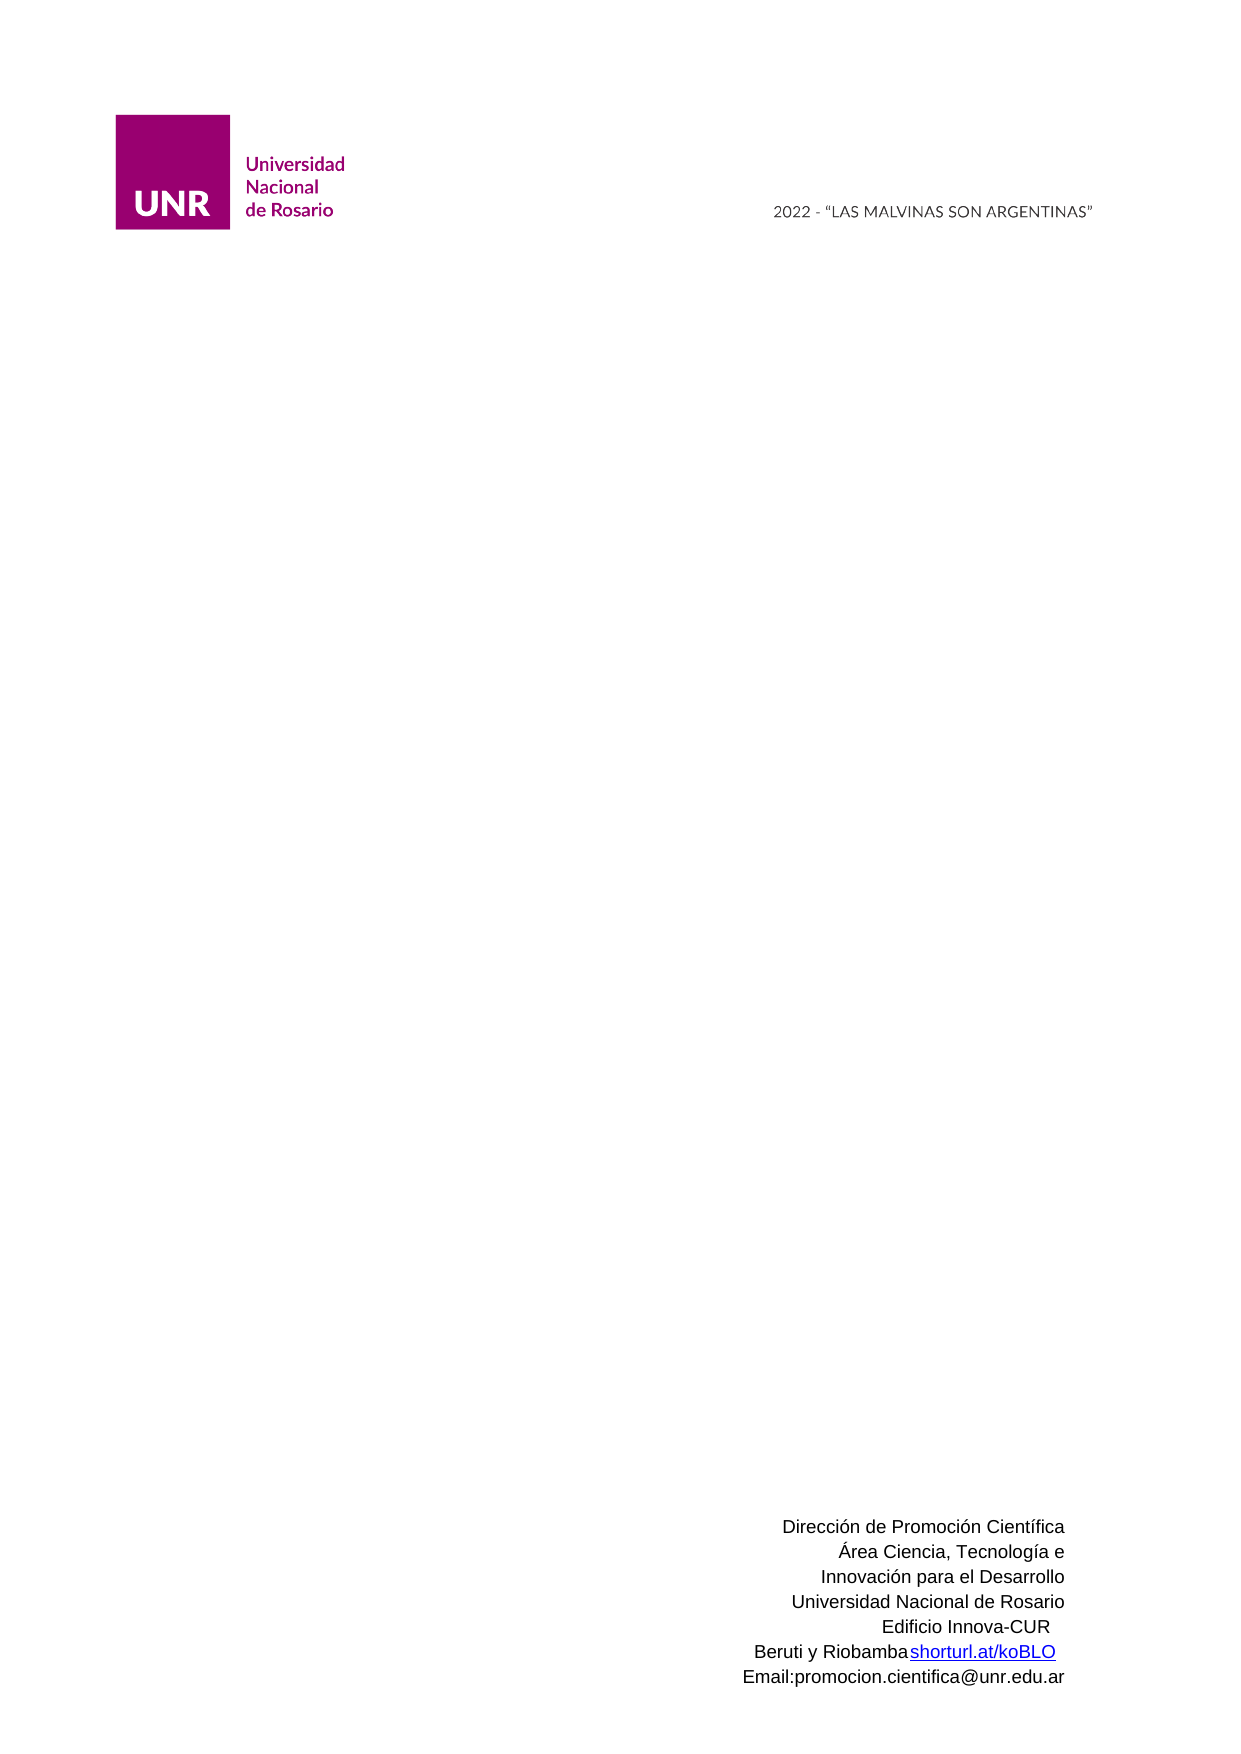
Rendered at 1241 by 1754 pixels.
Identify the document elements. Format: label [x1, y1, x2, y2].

picture [0, 0, 1207, 272]
